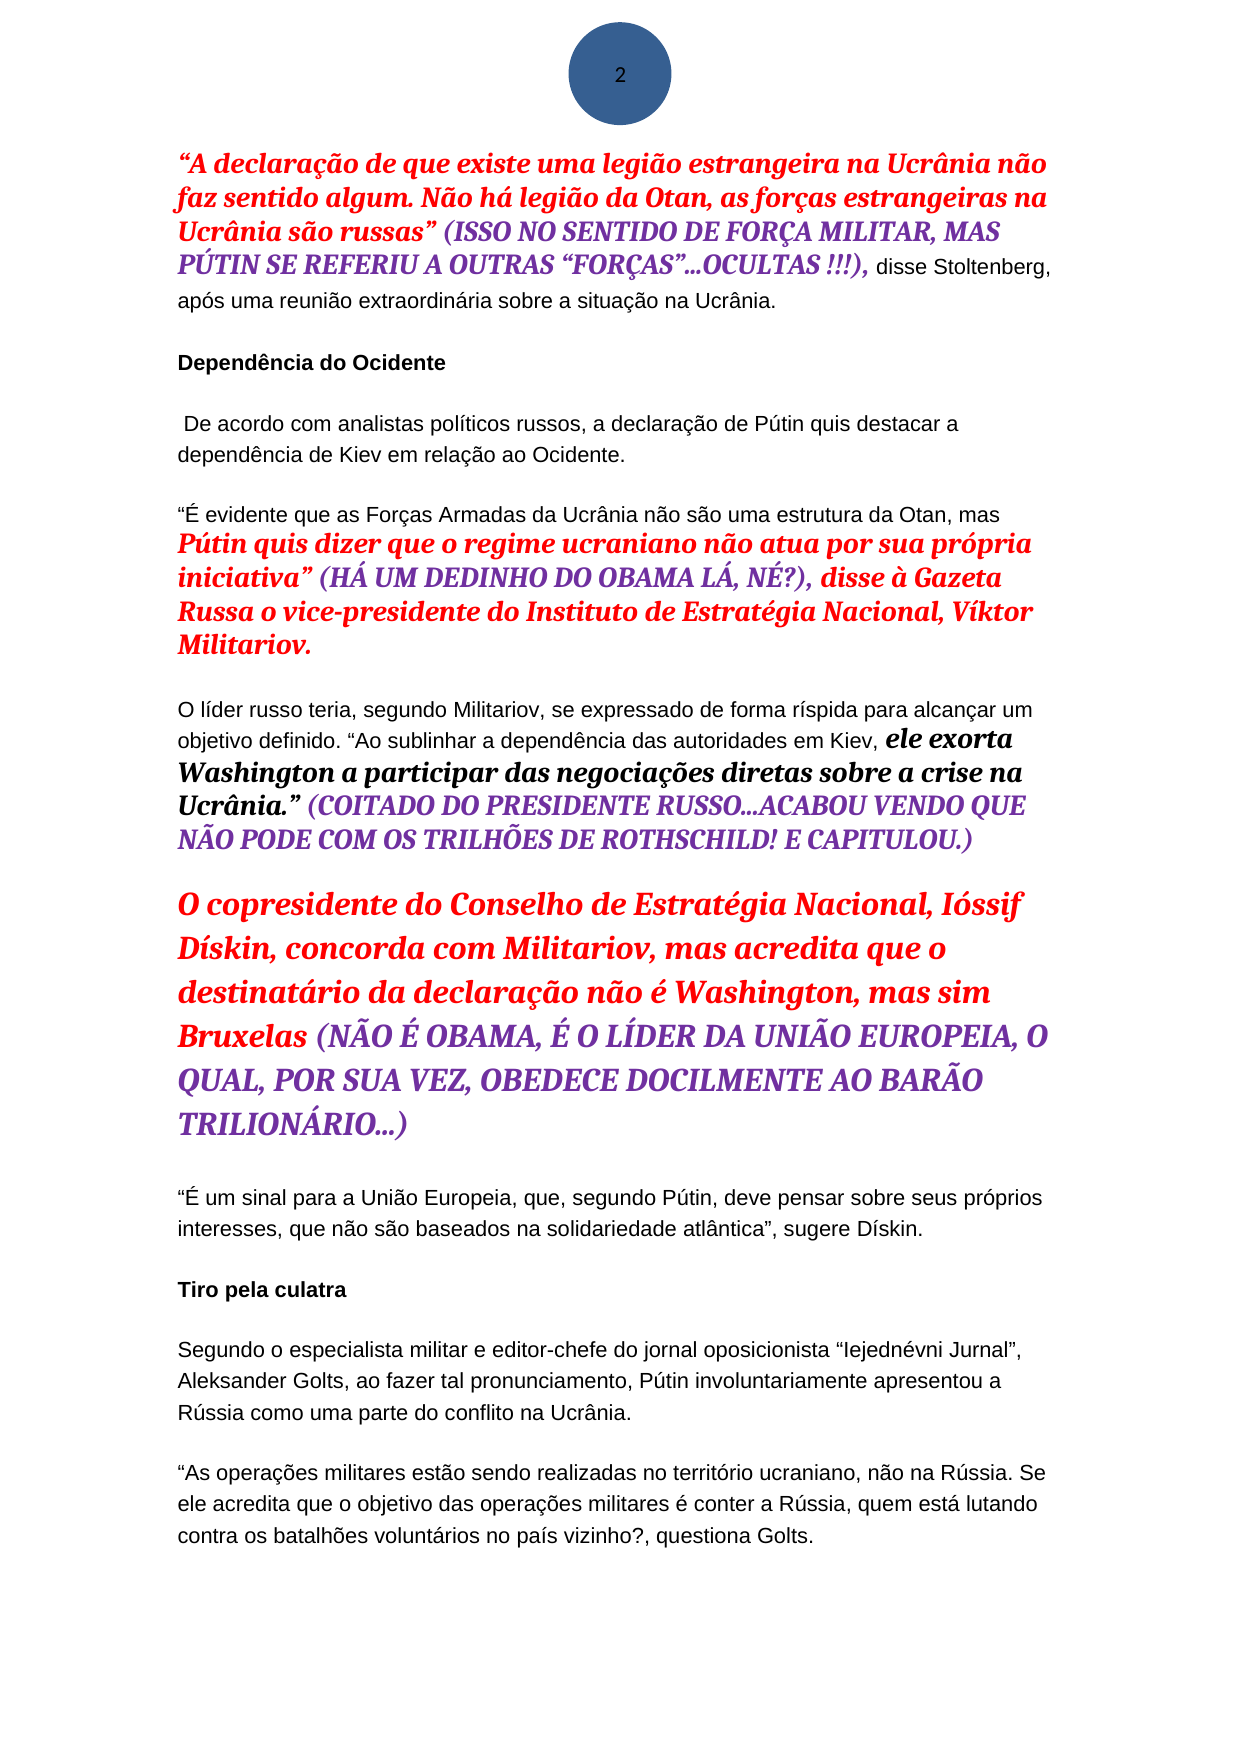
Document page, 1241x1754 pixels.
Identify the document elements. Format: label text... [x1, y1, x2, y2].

text “É evidente que as Forças Armadas da Ucrânia não são uma estrutura da Otan, mas Pútin quis dizer que o regime ucraniano não atua por sua própria iniciativa” (HÁ UM DEDINHO DO OBAMA LÁ, NÉ?), disse à Gazeta Russa o vice-presidente do Instituto de Estratégia Nacional, Víktor Militariov. [177, 496, 1063, 662]
text “A declaração de que existe uma legião estrangeira na Ucrânia não faz sentido algum. Não há legião da Otan, as forças estrangeiras na Ucrânia são russas” (ISSO NO SENTIDO DE FORÇA MILITAR, MAS PÚTIN SE REFERIU A OUTRAS “FORÇAS”...OCULTAS !!!), disse Stoltenberg, após uma reunião extraordinária sobre a situação na Ucrânia. Dependência do Ocidente [177, 148, 1063, 376]
text “É um sinal para a União Europeia, que, segundo Pútin, deve pensar sobre seus próprios interesses, que não são baseados na solidariedade atlântica”, sugere Dískin. [177, 1179, 1063, 1242]
text Tiro pela culatra [177, 1271, 1063, 1302]
subtitle O copresidente do Conselho de Estratégia Nacional, Ióssif Dískin, concorda com Militariov, mas acredita que o destinatário da declaração não é Washington, mas sim Bruxelas (NÃO É OBAMA, É O LÍDER DA UNIÃO EUROPEIA, O QUAL, POR SUA VEZ, OBEDECE DOCILMENTE AO BARÃO TRILIONÁRIO...) [177, 886, 1063, 1144]
text “As operações militares estão sendo realizadas no território ucraniano, não na Rússia. Se ele acredita que o objetivo das operações militares é conter a Rússia, quem está lutando contra os batalhões voluntários no país vizinho?, questiona Golts. [177, 1454, 1063, 1548]
text De acordo com analistas políticos russos, a declaração de Pútin quis destacar a dependência de Kiev em relação ao Ocidente. [177, 405, 1063, 467]
text Segundo o especialista militar e editor-chefe do jornal oposicionista “Iejednévni Jurnal”, Aleksander Golts, ao fazer tal pronunciamento, Pútin involuntariamente apresentou a Rússia como uma parte do conflito na Ucrânia. [177, 1331, 1063, 1425]
text O líder russo teria, segundo Militariov, se expressado de forma ríspida para alcançar um objetivo definido. “Ao sublinhar a dependência das autoridades em Kiev, ele exorta Washington a participar das negociações diretas sobre a crise na Ucrânia.” (COITADO DO PRESIDENTE RUSSO...ACABOU VENDO QUE NÃO PODE COM OS TRILHÕES DE ROTHSCHILD! E CAPITULOU.) [177, 691, 1063, 856]
